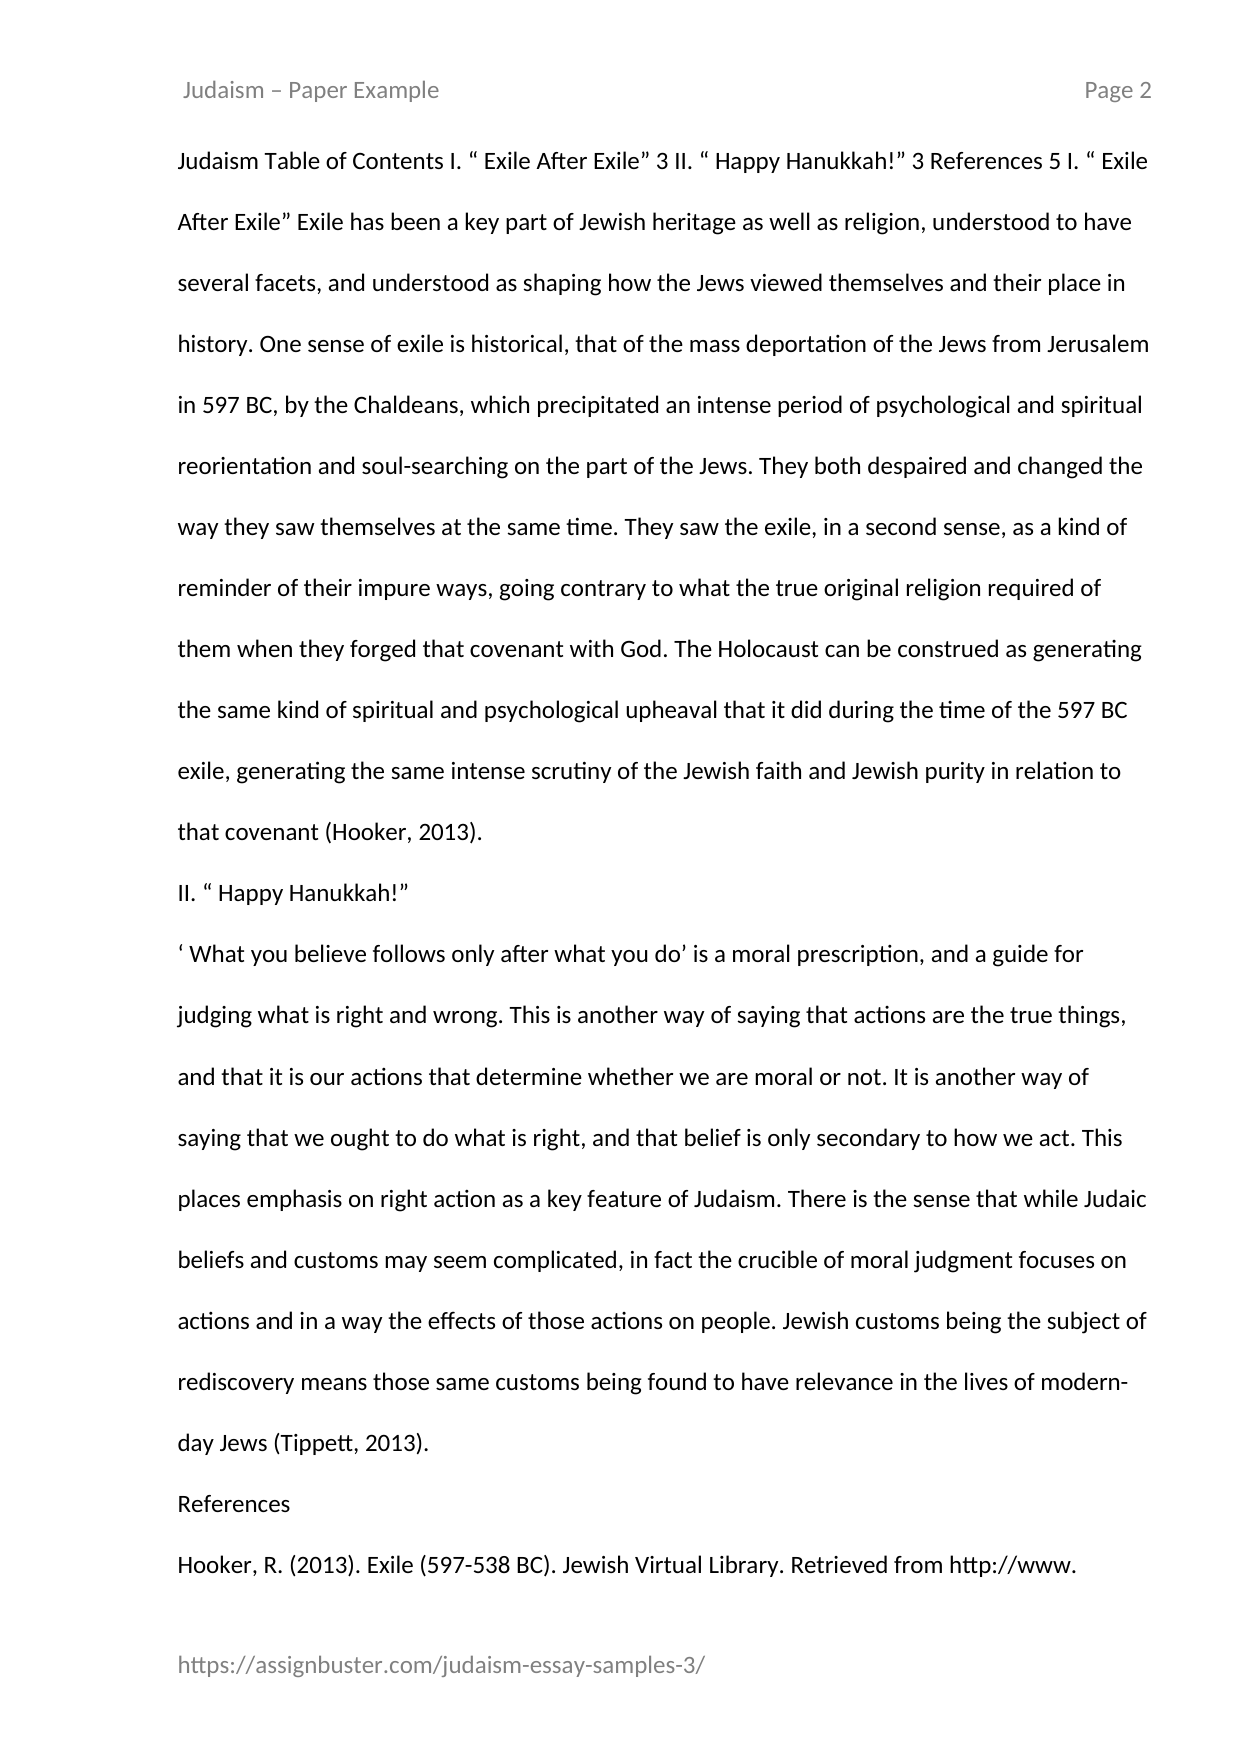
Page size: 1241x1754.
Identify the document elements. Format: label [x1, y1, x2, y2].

text [177, 145, 1152, 1579]
